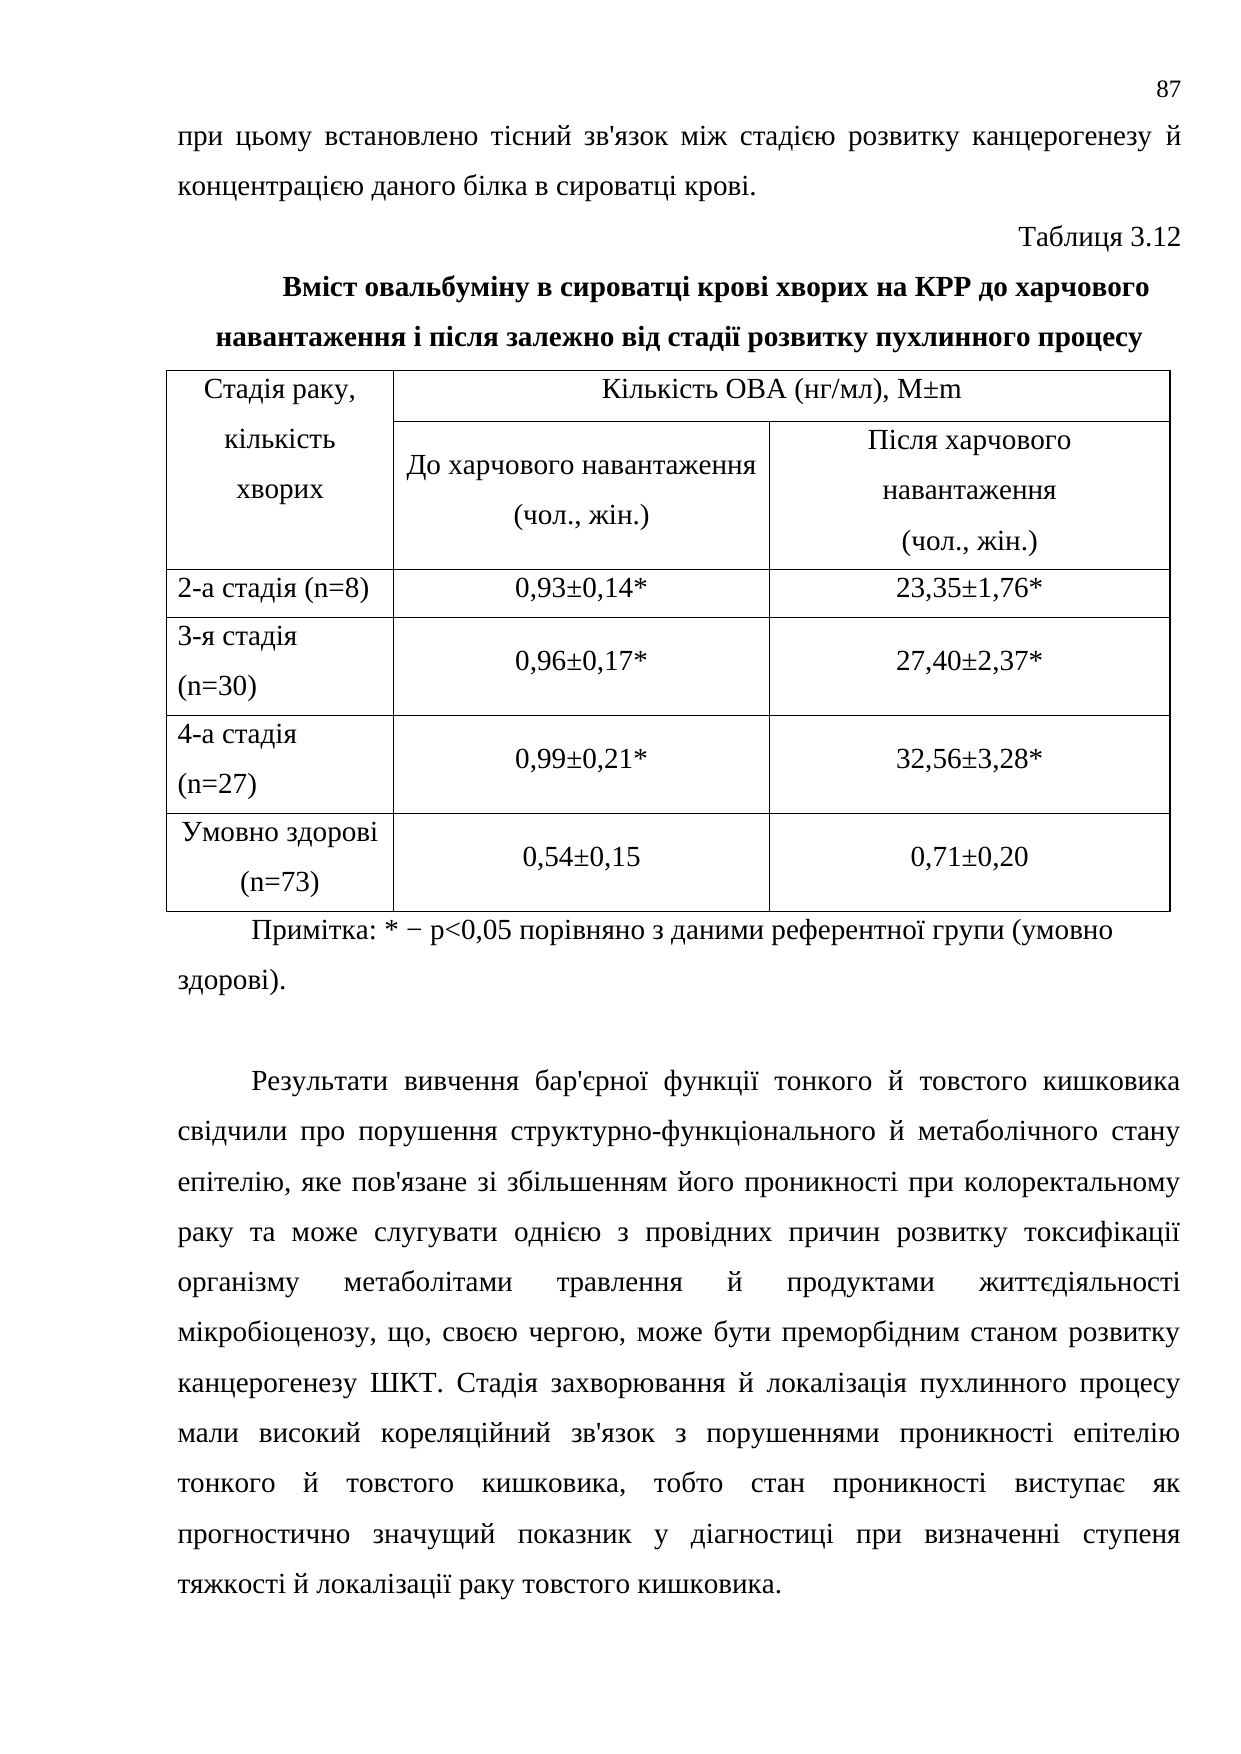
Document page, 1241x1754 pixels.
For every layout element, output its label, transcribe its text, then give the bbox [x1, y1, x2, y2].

table_cell 0,71±0,20 [770, 814, 1169, 911]
text Примітка: * − р<0,05 порівняно з даними референтної групи (умовно здорові). [177, 912, 1181, 996]
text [177, 118, 1181, 202]
table_cell 0,99±0,21* [394, 716, 769, 813]
table_cell До харчового навантаження (чол., жін.) [394, 422, 769, 569]
table_cell 3-я стадія (n=30) [167, 618, 393, 715]
table_cell 2-а стадія (n=8) [167, 570, 393, 617]
text Результати вивчення бар'єрної функції тонкого й товстого кишковика свідчили про порушення структурно-функціонального й метаболічного стану епітелію, яке пов'язане зі збільшенням його проникності при колоректальному раку та може слугувати однією з провідних причин розвитку токсифікації організму метаболітами травлення й продуктами життєдіяльності мікробіоценозу, що, своєю чергою, може бути преморбідним станом розвитку канцерогенезу ШКТ. Стадія захворювання й локалізація пухлинного процесу мали високий кореляційний зв'язок з порушеннями проникності епітелію тонкого й товстого кишковика, тобто стан проникності виступає як прогностично значущий показник у діагностиці при визначенні ступеня тяжкості й локалізації раку товстого кишковика. [177, 1063, 1181, 1600]
text Вміст овальбуміну в сироватці крові хворих на КРР до харчового навантаження і після залежно від стадії розвитку пухлинного процесу [177, 269, 1181, 353]
table_cell Після харчового навантаження (чол., жін.) [770, 422, 1169, 569]
table_cell 0,93±0,14* [394, 570, 769, 617]
table_header Стадія раку, кількість хворих [167, 371, 393, 569]
table_header Кількість ОВА (нг/мл), M±m [394, 371, 1169, 421]
table_cell 27,40±2,37* [770, 618, 1169, 715]
table_cell 23,35±1,76* [770, 570, 1169, 617]
table_cell 4-а стадія (n=27) [167, 716, 393, 813]
table_cell 32,56±3,28* [770, 716, 1169, 813]
table_cell Умовно здорові (n=73) [167, 814, 393, 911]
table_cell 0,54±0,15 [394, 814, 769, 911]
text Таблиця 3.12 [177, 219, 1181, 252]
table_cell 0,96±0,17* [394, 618, 769, 715]
